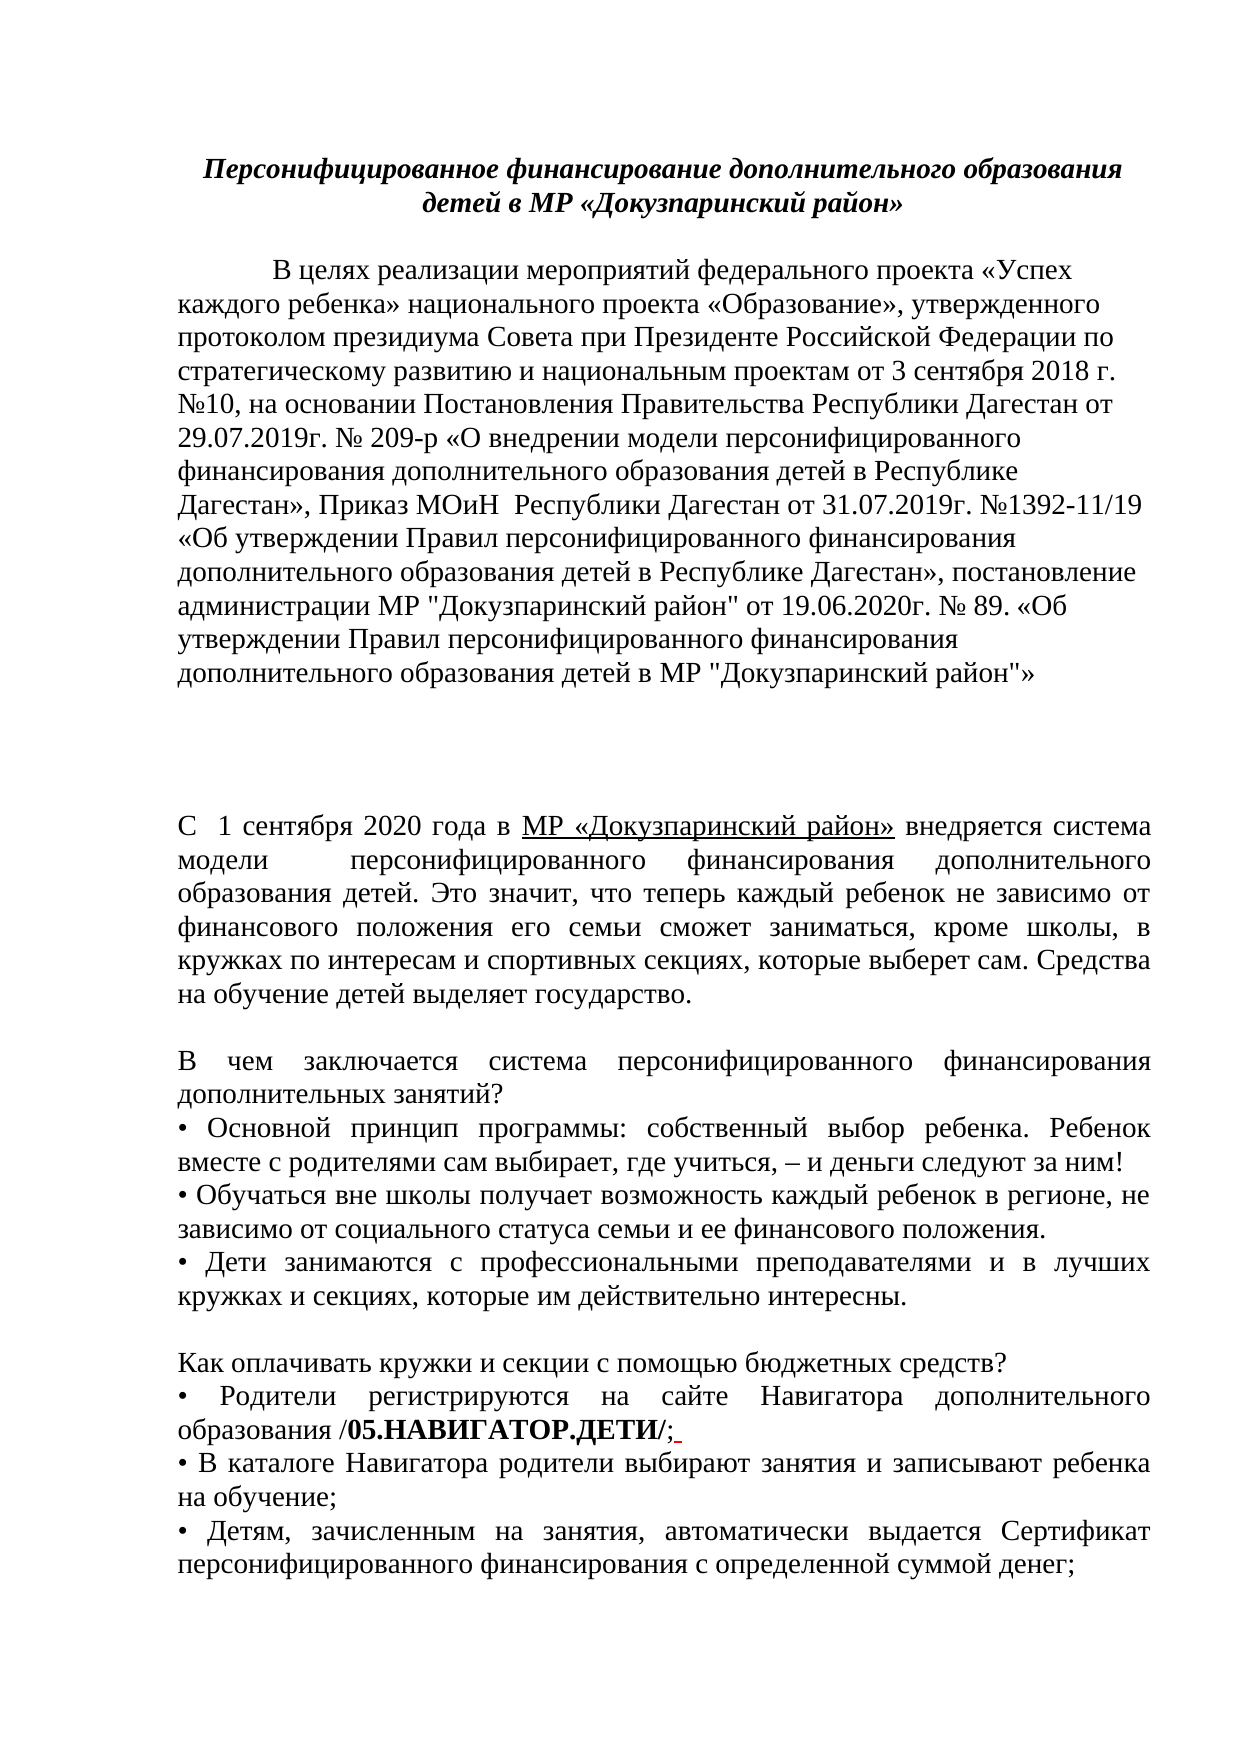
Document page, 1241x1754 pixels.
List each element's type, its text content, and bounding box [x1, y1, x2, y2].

text В чем заключается система персонифицированного финансирования дополнительных занятий? [177, 1043, 1152, 1110]
text • Обучаться вне школы получает возможность каждый ребенок в регионе, не зависимо от социального статуса семьи и ее финансового положения. [177, 1177, 1152, 1244]
text • Основной принцип программы: собственный выбор ребенка. Ребенок вместе с родителями сам выбирает, где учиться, – и деньги следуют за ним! [177, 1110, 1152, 1177]
text • В каталоге Навигатора родители выбирают занятия и записывают ребенка на обучение; [177, 1446, 1152, 1513]
text • Дети занимаются с профессиональными преподавателями и в лучших кружках и секциях, которые им действительно интересны. [177, 1244, 1152, 1311]
text • Детям, зачисленным на занятия, автоматически выдается Сертификат персонифицированного финансирования с определенной суммой денег; [177, 1513, 1152, 1580]
text В целях реализации мероприятий федерального проекта «Успех каждого ребенка» национального проекта «Образование», утвержденного протоколом президиума Совета при Президенте Российской Федерации по стратегическому развитию и национальным проектам от 3 сентября 2018 г. №10, на основании Постановления Правительства Республики Дагестан от 29.07.2019г. № 209-р «О внедрении модели персонифицированного финансирования дополнительного образования детей в Республике Дагестан», Приказ МОиН Республики Дагестан от 31.07.2019г. №1392-11/19 «Об утверждении Правил персонифицированного финансирования дополнительного образования детей в Республике Дагестан», постановление администрации МР "Докузпаринский район" от 19.06.2020г. № 89. «Об утверждении Правил персонифицированного финансирования дополнительного образования детей в МР "Докузпаринский район"» [177, 252, 1152, 688]
text Как оплачивать кружки и секции с помощью бюджетных средств? [177, 1345, 1152, 1378]
text • Родители регистрируются на сайте Навигатора дополнительного образования /05.НАВИГАТОР.ДЕТИ/; [177, 1378, 1152, 1446]
text Персонифицированное финансирование дополнительного образования детей в МР «Докузпаринский район» [177, 152, 1152, 219]
text С 1 сентября 2020 года в МР «Докузпаринский район» внедряется система модели персонифицированного финансирования дополнительного образования детей. Это значит, что теперь каждый ребенок не зависимо от финансового положения его семьи сможет заниматься, кроме школы, в кружках по интересам и спортивных секциях, которые выберет сам. Средства на обучение детей выделяет государство. [177, 808, 1152, 1009]
